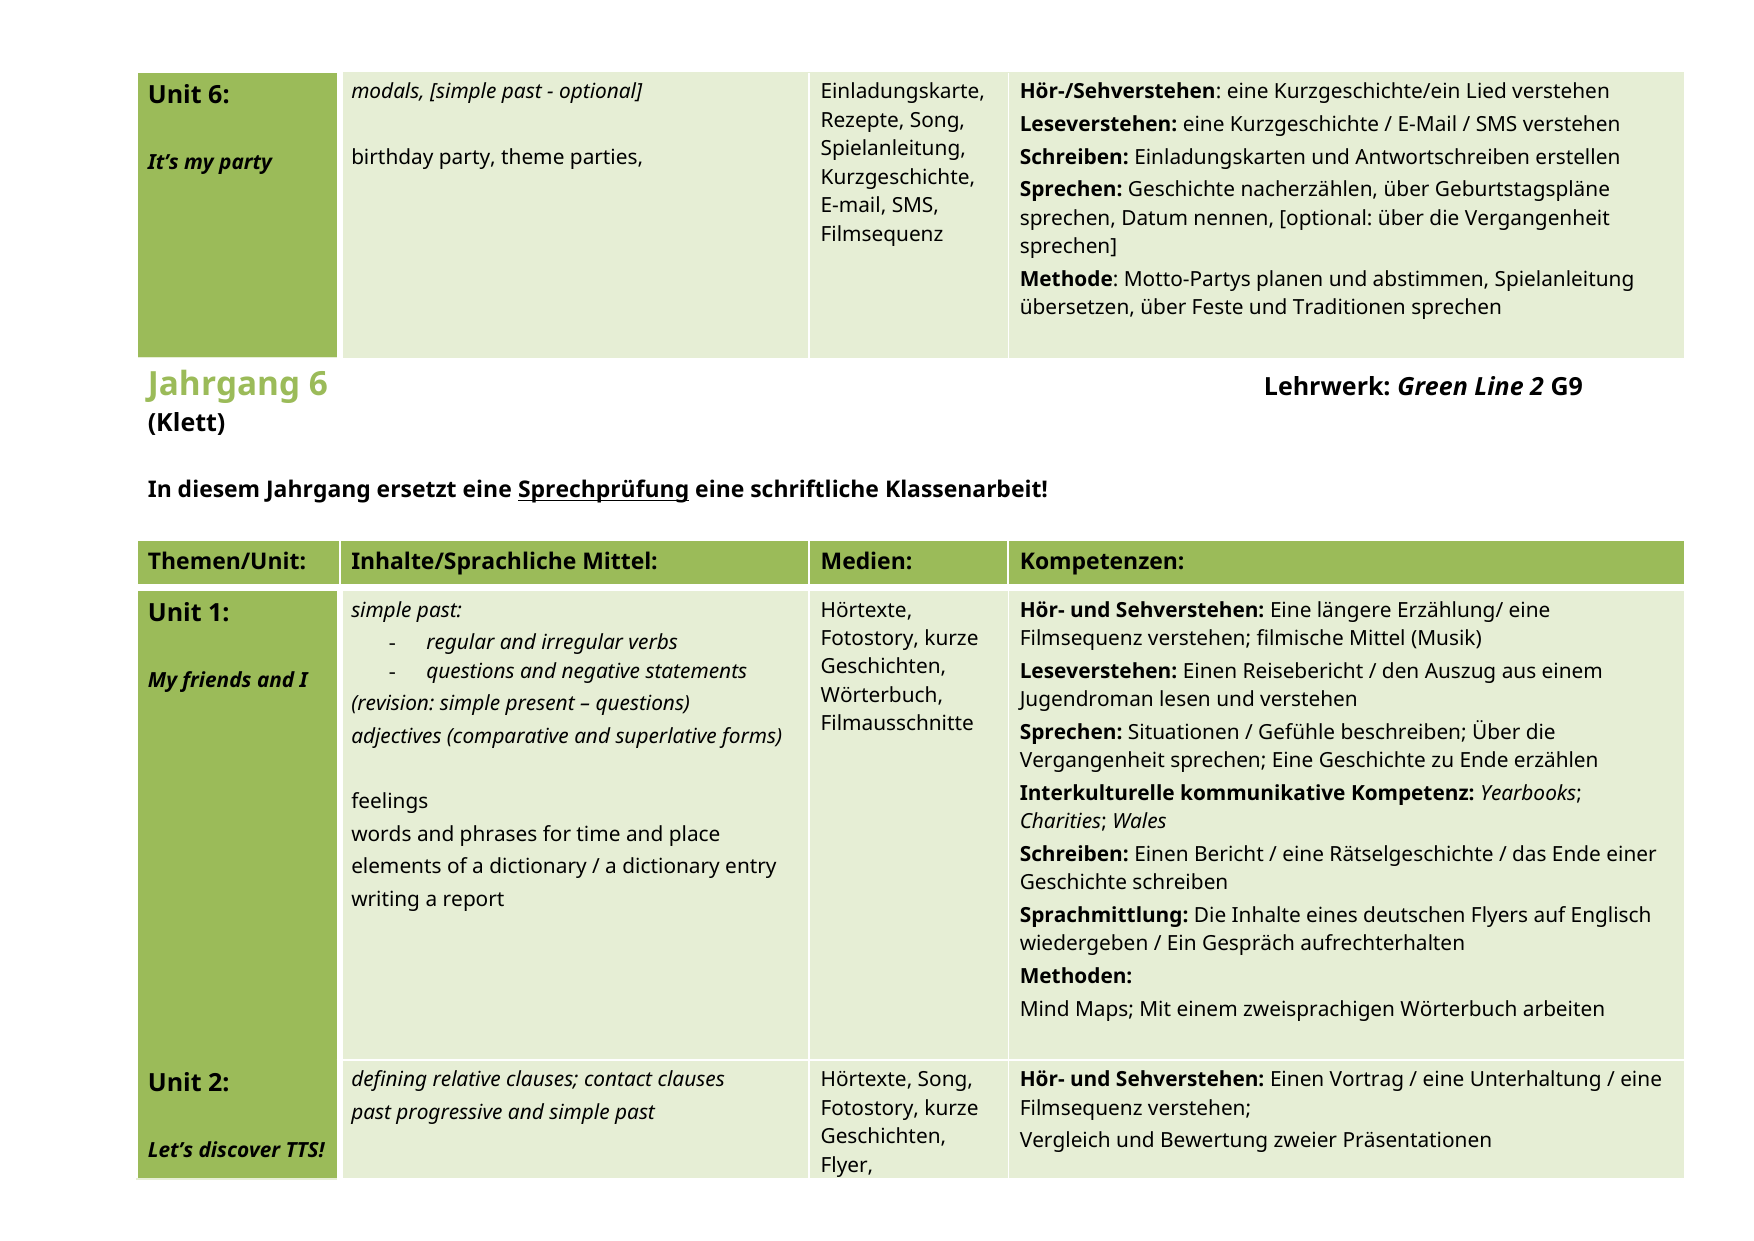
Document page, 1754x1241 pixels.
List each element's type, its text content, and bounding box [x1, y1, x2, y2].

table_cell Unit 1: My friends and I [138, 591, 337, 1059]
table_header Themen/Unit: [138, 541, 339, 584]
table_cell Hörtexte, Fotostory, kurze Geschichten, Wörterbuch, Filmausschnitte [810, 591, 1008, 1059]
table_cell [138, 1059, 337, 1178]
table_header Medien: [810, 541, 1007, 584]
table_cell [810, 1061, 1008, 1178]
table_cell simple past: regular and irregular verbs questions and negative statements (revision: simple present – questions) adjectives (comparative and superlative forms) feelings words and phrases for time and place elements of a dictionary / a dictionary entry writing a report [343, 591, 808, 1059]
table_header Kompetenzen: [1009, 541, 1684, 584]
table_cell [343, 1061, 808, 1178]
table_cell modals, [simple past - optional] birthday party, theme parties, [343, 72, 809, 357]
table_cell Unit 6: It’s my party [138, 73, 337, 357]
text In diesem Jahrgang ersetzt eine Sprechprüfung eine schriftliche Klassenarbeit! [148, 473, 1665, 504]
text Jahrgang 6 Lehrwerk: Green Line 2 G9 (Klett) [148, 360, 1665, 439]
table_cell Hör- und Sehverstehen: Eine längere Erzählung/ eine Filmsequenz verstehen; filmische Mittel (Musik) Leseverstehen: Einen Reisebericht / den Auszug aus einem Jugendroman lesen und verstehen Sprechen: Situationen / Gefühle beschreiben; Über die Vergangenheit sprechen; Eine Geschichte zu Ende erzählen Interkulturelle kommunikative Kompetenz: Yearbooks; Charities; Wales Schreiben: Einen Bericht / eine Rätselgeschichte / das Ende einer Geschichte schreiben Sprachmittlung: Die Inhalte eines deutschen Flyers auf Englisch wiedergeben / Ein Gespräch aufrechterhalten Methoden: Mind Maps; Mit einem zweisprachigen Wörterbuch arbeiten [1009, 591, 1684, 1059]
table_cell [1009, 1061, 1684, 1178]
table_header Inhalte/Sprachliche Mittel: [341, 541, 808, 584]
table_cell Einladungskarte, Rezepte, Song, Spielanleitung, Kurzgeschichte, E-mail, SMS, Filmsequenz [810, 72, 1008, 357]
table_cell Hör-/Sehverstehen: eine Kurzgeschichte/ein Lied verstehen Leseverstehen: eine Kurzgeschichte / E-Mail / SMS verstehen Schreiben: Einladungskarten und Antwortschreiben erstellen Sprechen: Geschichte nacherzählen, über Geburtstagspläne sprechen, Datum nennen, [optional: über die Vergangenheit sprechen] Methode: Motto-Partys planen und abstimmen, Spielanleitung übersetzen, über Feste und Traditionen sprechen [1009, 72, 1684, 357]
